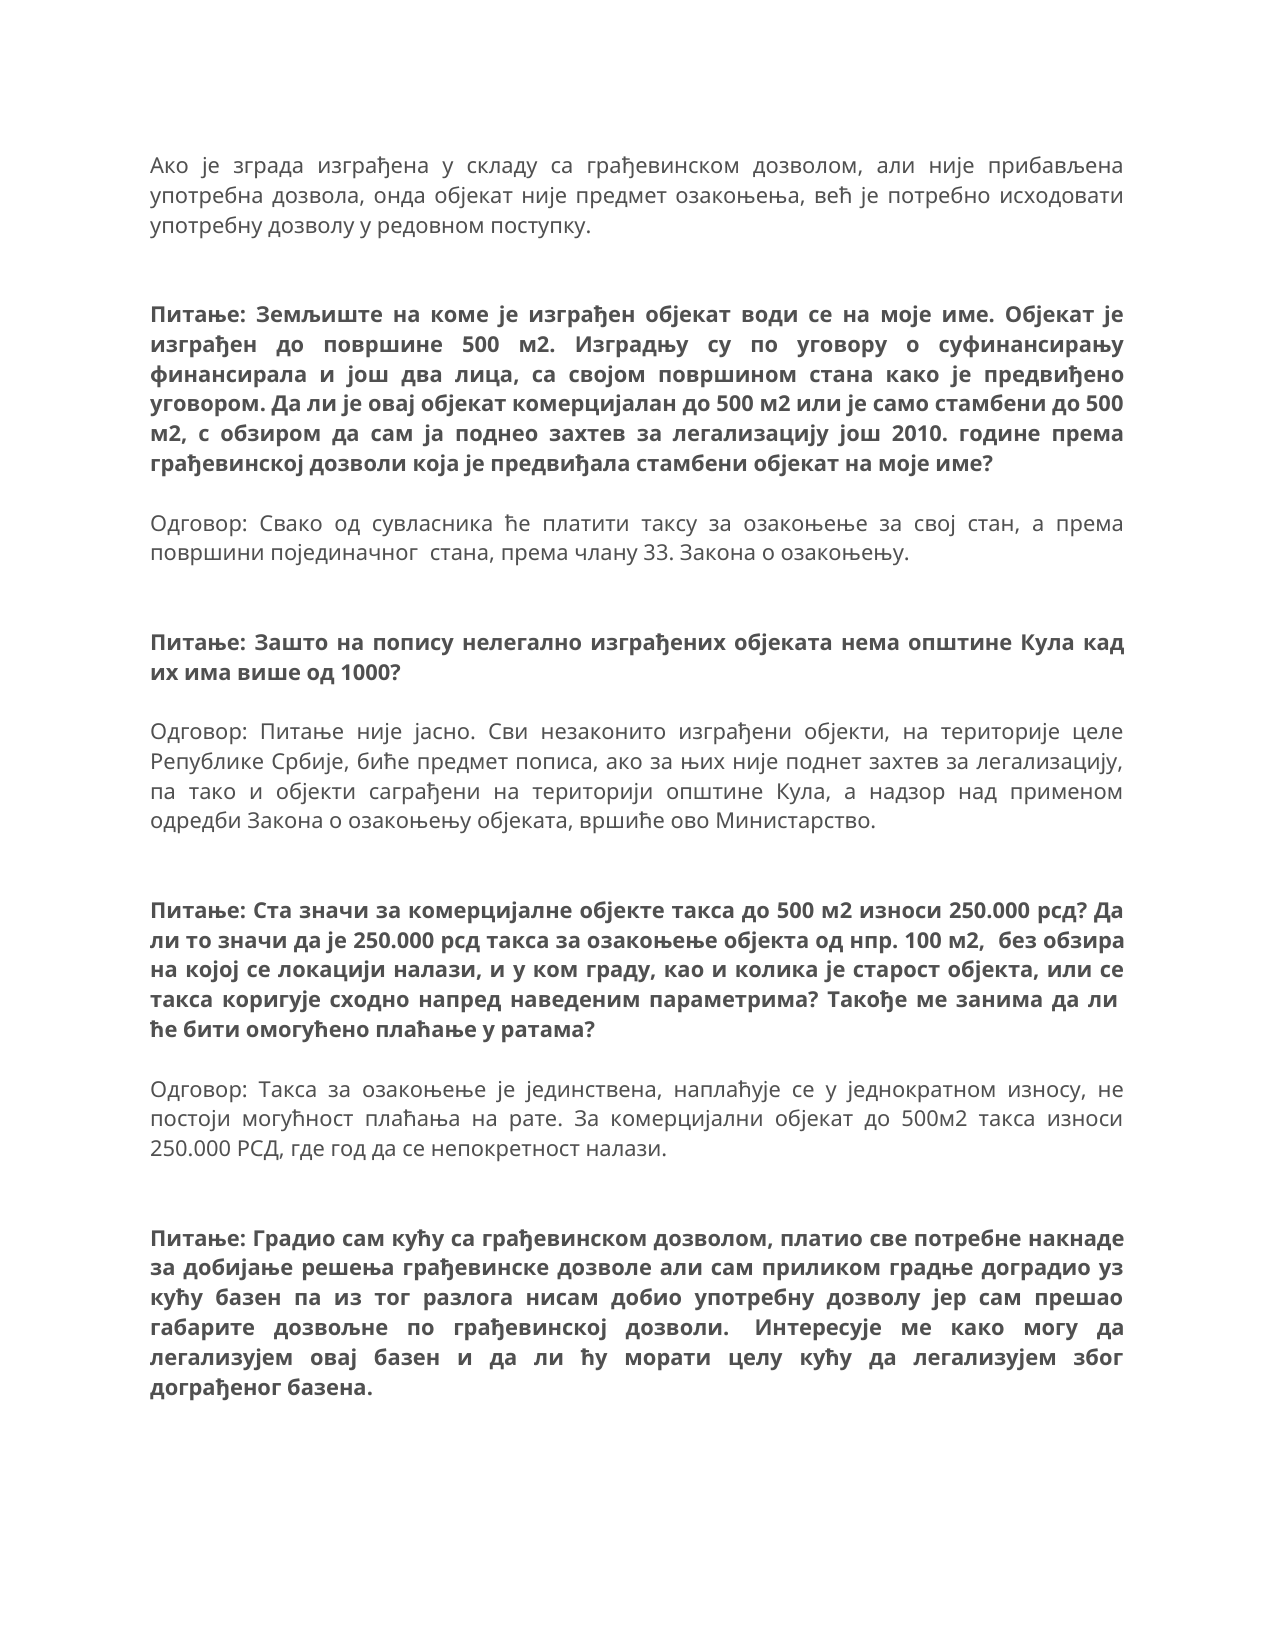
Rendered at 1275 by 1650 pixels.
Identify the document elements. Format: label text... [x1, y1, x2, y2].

text Питање: Земљиште на коме је изграђен објекат води се на моје име. Објекат је изграђен до површине 500 м2. Изградњу су по уговору о суфинансирању финансирала и још два лица, са својом површином стана како је предвиђено уговором. Да ли је овај објекат комерцијалан до 500 м2 или је само стамбени до 500 м2, с обзиром да сам ја поднео захтев за легализацију још 2010. године према грађевинској дозволи која је предвиђала стамбени објекат на моје име? [150, 299, 1125, 478]
text Одговор: Питање није јасно. Сви незаконито изграђени објекти, на територије целе Републике Србије, биће предмет пописа, ако за њих није поднет захтев за легализацију, па тако и објекти саграђени на територији општине Кула, а надзор над применом одредби Закона о озакоњењу објеката, вршиће ово Министарство. [150, 716, 1125, 835]
text Питање: Градио сам кућу са грађевинском дозволом, платио све потребне накнаде за добијање решења грађевинске дозволе али сам приликом градње доградио уз кућу базен па из тог разлога нисам добио употребну дозволу јер сам прешао габарите дозвољне по грађевинској дозволи. Интересује ме како могу да легализујем овај базен и да ли ћу морати целу кућу да легализујем због дограђеног базена. [150, 1222, 1125, 1401]
text Питање: Ста значи за комерцијалне објекте такса до 500 м2 износи 250.000 рсд? Да ли то значи да је 250.000 рсд такса за озакоњење објекта од нпр. 100 м2, без обзира на којој се локацији налази, и у ком граду, као и колика је старост објекта, или се такса коригује сходно напред наведеним параметрима? Такође ме занима да ли ће бити омогућено плаћање у ратама? [150, 895, 1125, 1044]
text Питање: Зашто на попису нелегално изграђених објеката нема општине Кула кад их има више од 1000? [150, 627, 1125, 686]
text Ако је зграда изграђена у складу са грађевинском дозволом, али није прибављена употребна дозвола, онда објекат није предмет озакоњења, већ је потребно исходовати употребну дозволу у редовном поступку. [150, 150, 1125, 239]
text Одговор: Такса за озакоњење је јединствена, наплаћује се у једнократном износу, не постоји могућност плаћања на рате. За комерцијални објекат до 500м2 такса износи 250.000 РСД, где год да се непокретност налази. [150, 1073, 1125, 1163]
text Одговор: Свако од сувласника ће платити таксу за озакоњење за свој стан, а према површини појединачног стана, према члану 33. Закона о озакоњењу. [150, 507, 1125, 567]
